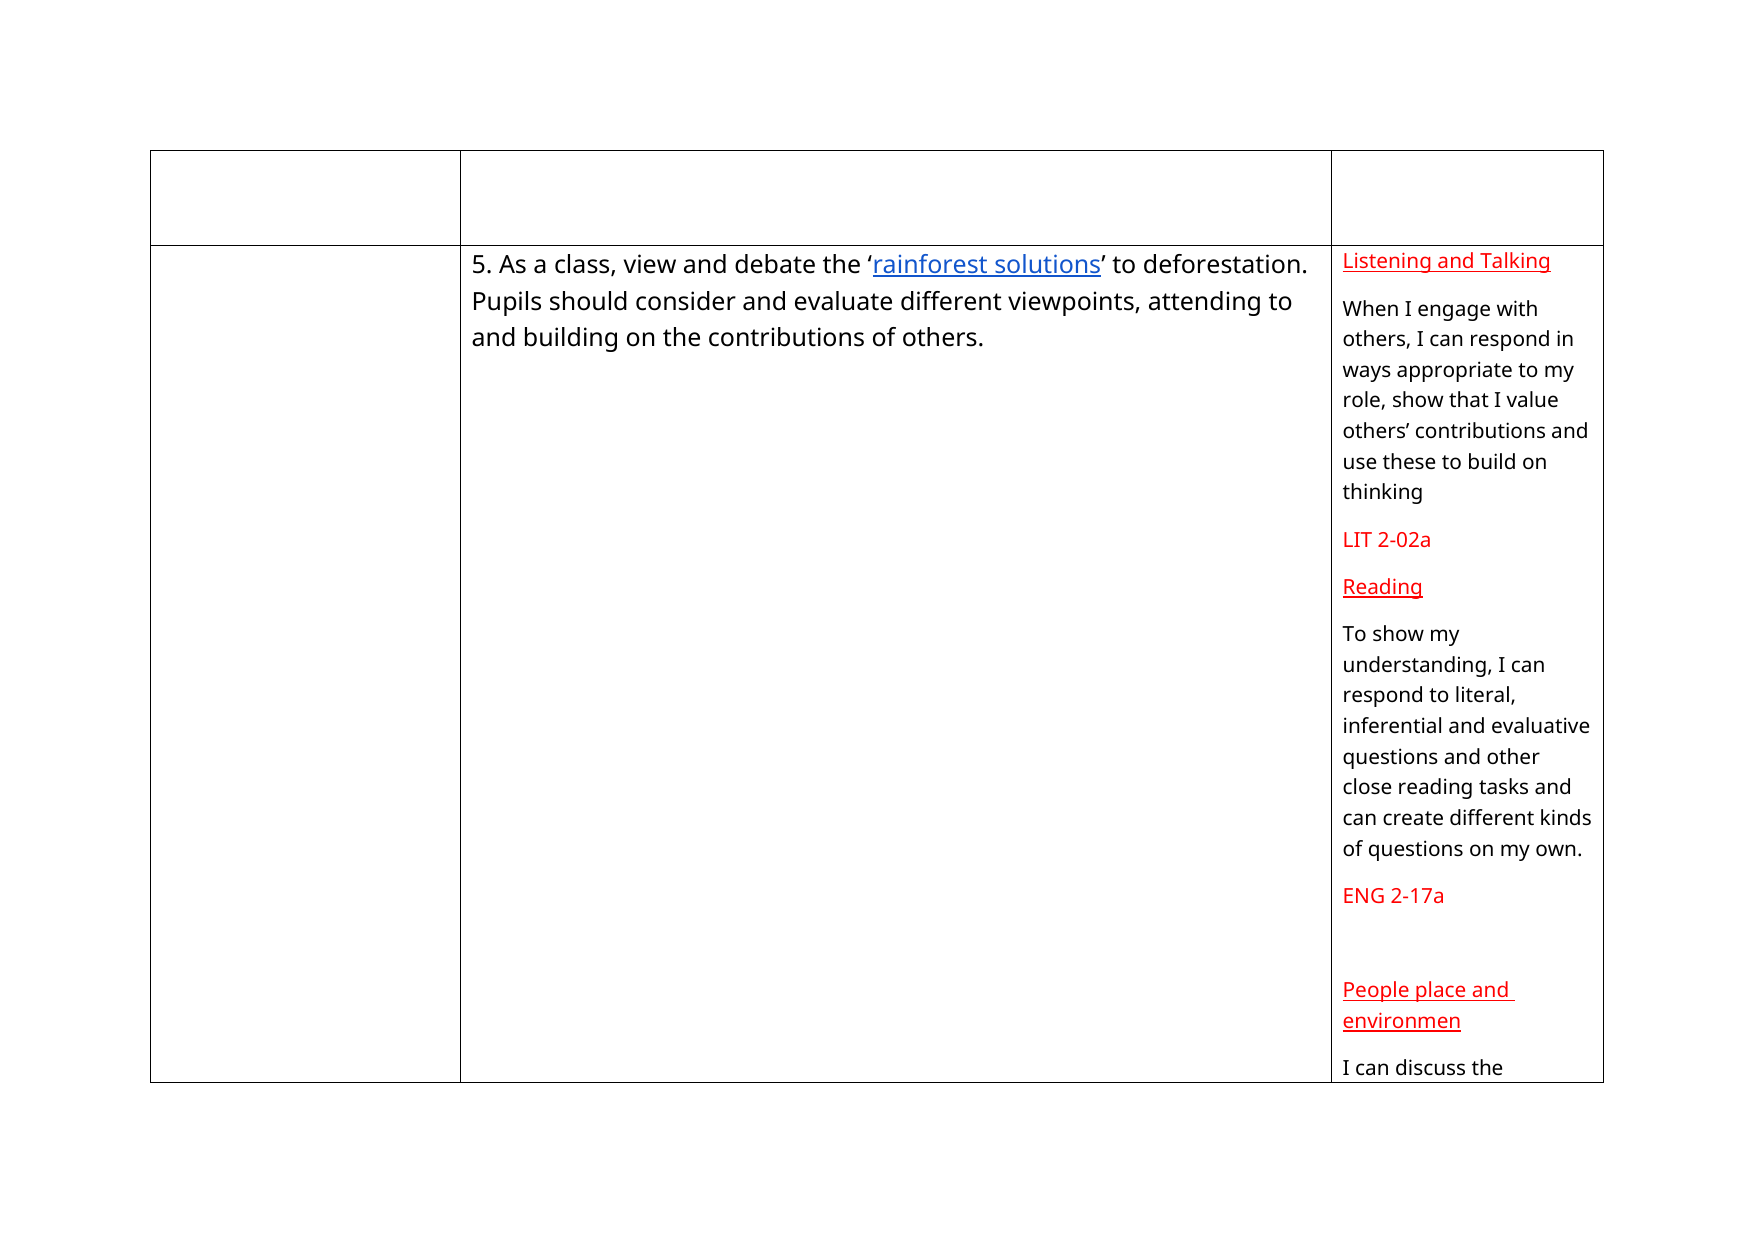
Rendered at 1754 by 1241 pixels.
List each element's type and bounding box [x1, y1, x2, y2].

table_cell [151, 246, 460, 1082]
table_cell [151, 151, 460, 245]
table_cell [1332, 246, 1603, 1082]
table_cell [461, 151, 1331, 245]
table_cell [461, 246, 1331, 1082]
table_cell [1332, 151, 1603, 245]
